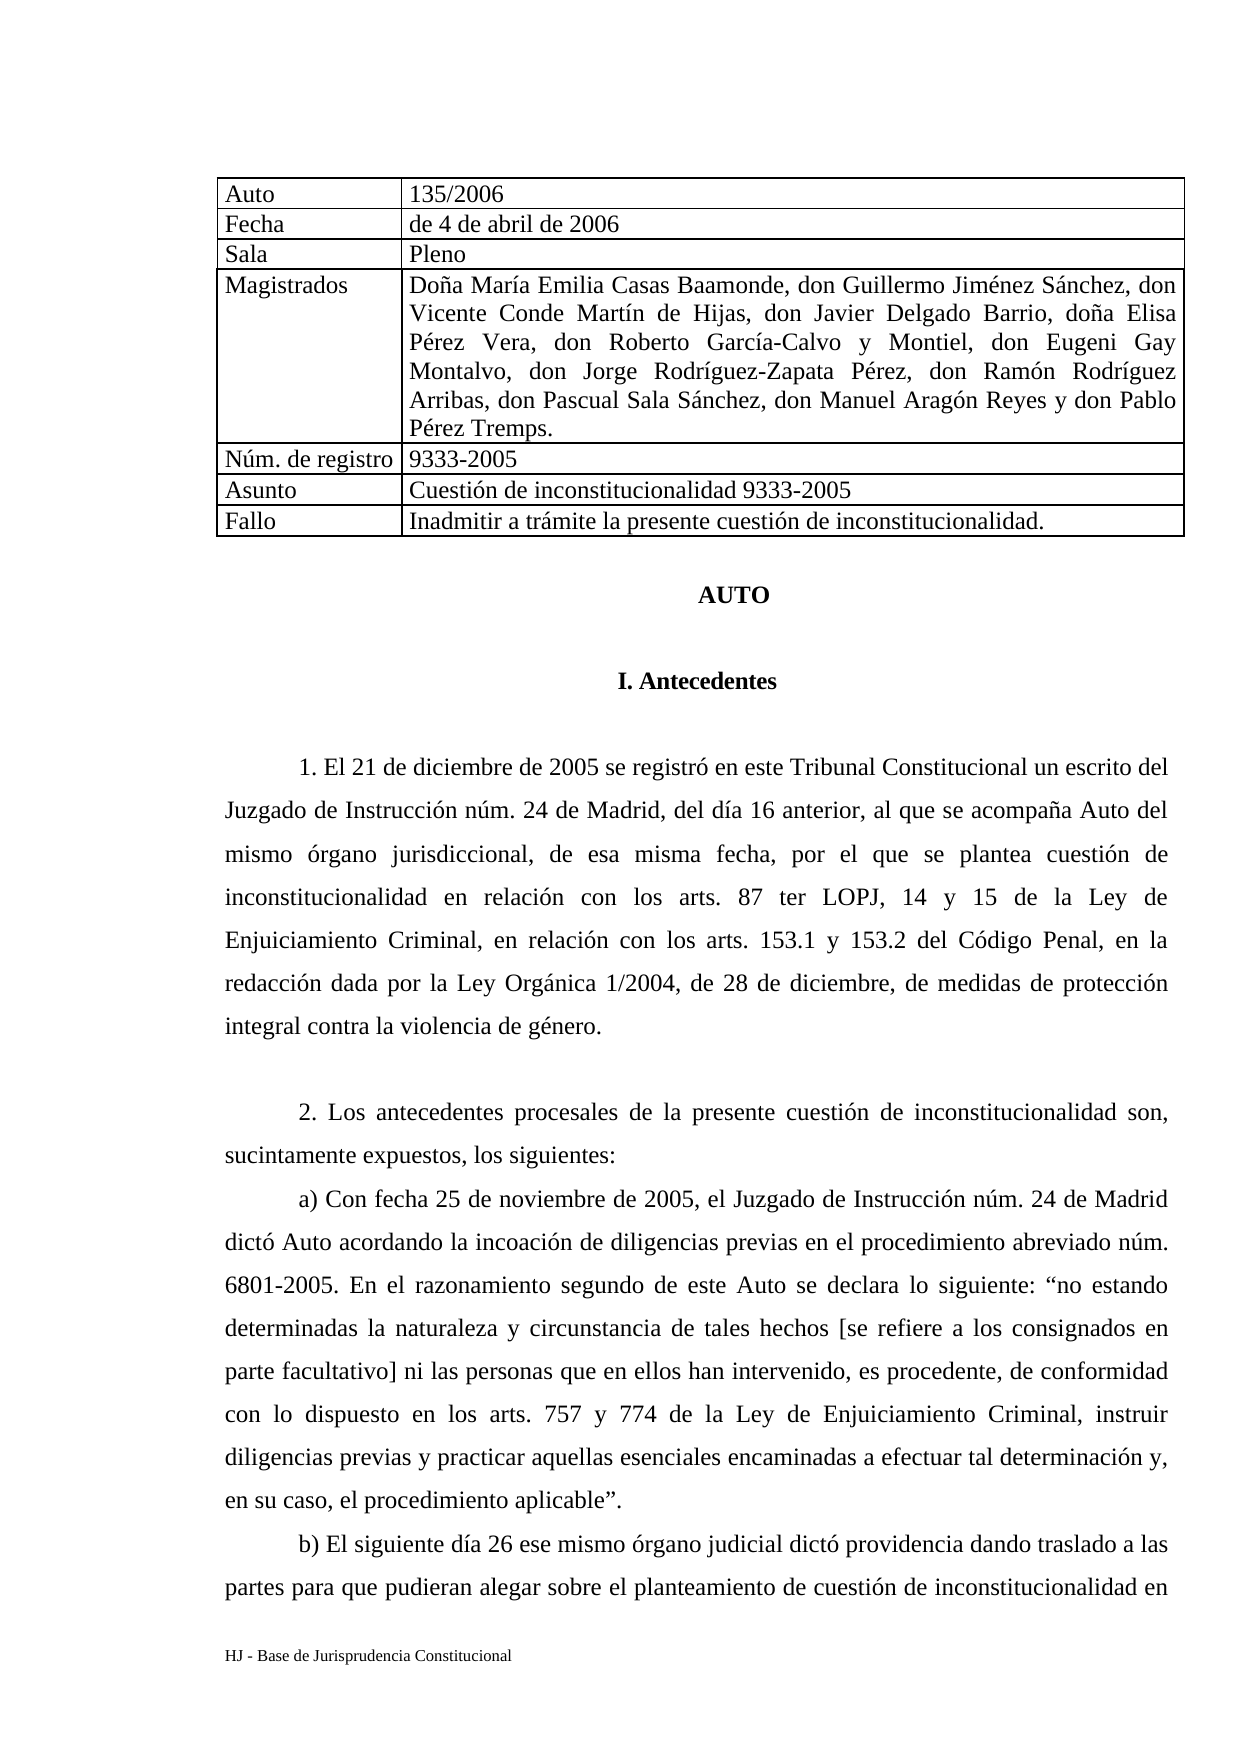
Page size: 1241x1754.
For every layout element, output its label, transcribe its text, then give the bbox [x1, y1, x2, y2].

table_cell de 4 de abril de 2006 [402, 209, 1184, 238]
table_header Auto [218, 179, 401, 207]
table_cell Fallo [218, 506, 401, 535]
table_cell 9333-2005 [403, 444, 1183, 473]
table_header 135/2006 [402, 179, 1184, 207]
table_cell Sala [218, 240, 401, 268]
table_cell Doña María Emilia Casas Baamonde, don Guillermo Jiménez Sánchez, don Vicente Conde Martín de Hijas, don Javier Delgado Barrio, doña Elisa Pérez Vera, don Roberto García-Calvo y Montiel, don Eugeni Gay Montalvo, don Jorge Rodríguez-Zapata Pérez, don Ramón Rodríguez Arribas, don Pascual Sala Sánchez, don Manuel Aragón Reyes y don Pablo Pérez Tremps. [403, 270, 1183, 442]
text AUTO [224, 580, 1169, 609]
table_cell Magistrados [218, 270, 401, 442]
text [224, 1529, 1169, 1601]
table_cell Pleno [402, 240, 1184, 268]
text 2. Los antecedentes procesales de la presente cuestión de inconstitucionalidad son, sucintamente expuestos, los siguientes: [224, 1097, 1169, 1169]
table_cell Cuestión de inconstitucionalidad 9333-2005 [403, 475, 1183, 504]
text I. Antecedentes [224, 666, 1169, 695]
table_cell Núm. de registro [218, 444, 401, 473]
table_cell Fecha [218, 209, 401, 238]
text 1. El 21 de diciembre de 2005 se registró en este Tribunal Constitucional un escrito del Juzgado de Instrucción núm. 24 de Madrid, del día 16 anterior, al que se acompaña Auto del mismo órgano jurisdiccional, de esa misma fecha, por el que se plantea cuestión de inconstitucionalidad en relación con los arts. 87 ter LOPJ, 14 y 15 de la Ley de Enjuiciamiento Criminal, en relación con los arts. 153.1 y 153.2 del Código Penal, en la redacción dada por la Ley Orgánica 1/2004, de 28 de diciembre, de medidas de protección integral contra la violencia de género. [224, 752, 1169, 1040]
table_cell Asunto [218, 475, 401, 504]
text a) Con fecha 25 de noviembre de 2005, el Juzgado de Instrucción núm. 24 de Madrid dictó Auto acordando la incoación de diligencias previas en el procedimiento abreviado núm. 6801-2005. En el razonamiento segundo de este Auto se declara lo siguiente: “no estando determinadas la naturaleza y circunstancia de tales hechos [se refiere a los consignados en parte facultativo] ni las personas que en ellos han intervenido, es procedente, de conformidad con lo dispuesto en los arts. 757 y 774 de la Ley de Enjuiciamiento Criminal, instruir diligencias previas y practicar aquellas esenciales encaminadas a efectuar tal determinación y, en su caso, el procedimiento aplicable”. [224, 1184, 1169, 1514]
table_cell Inadmitir a trámite la presente cuestión de inconstitucionalidad. [403, 506, 1183, 535]
